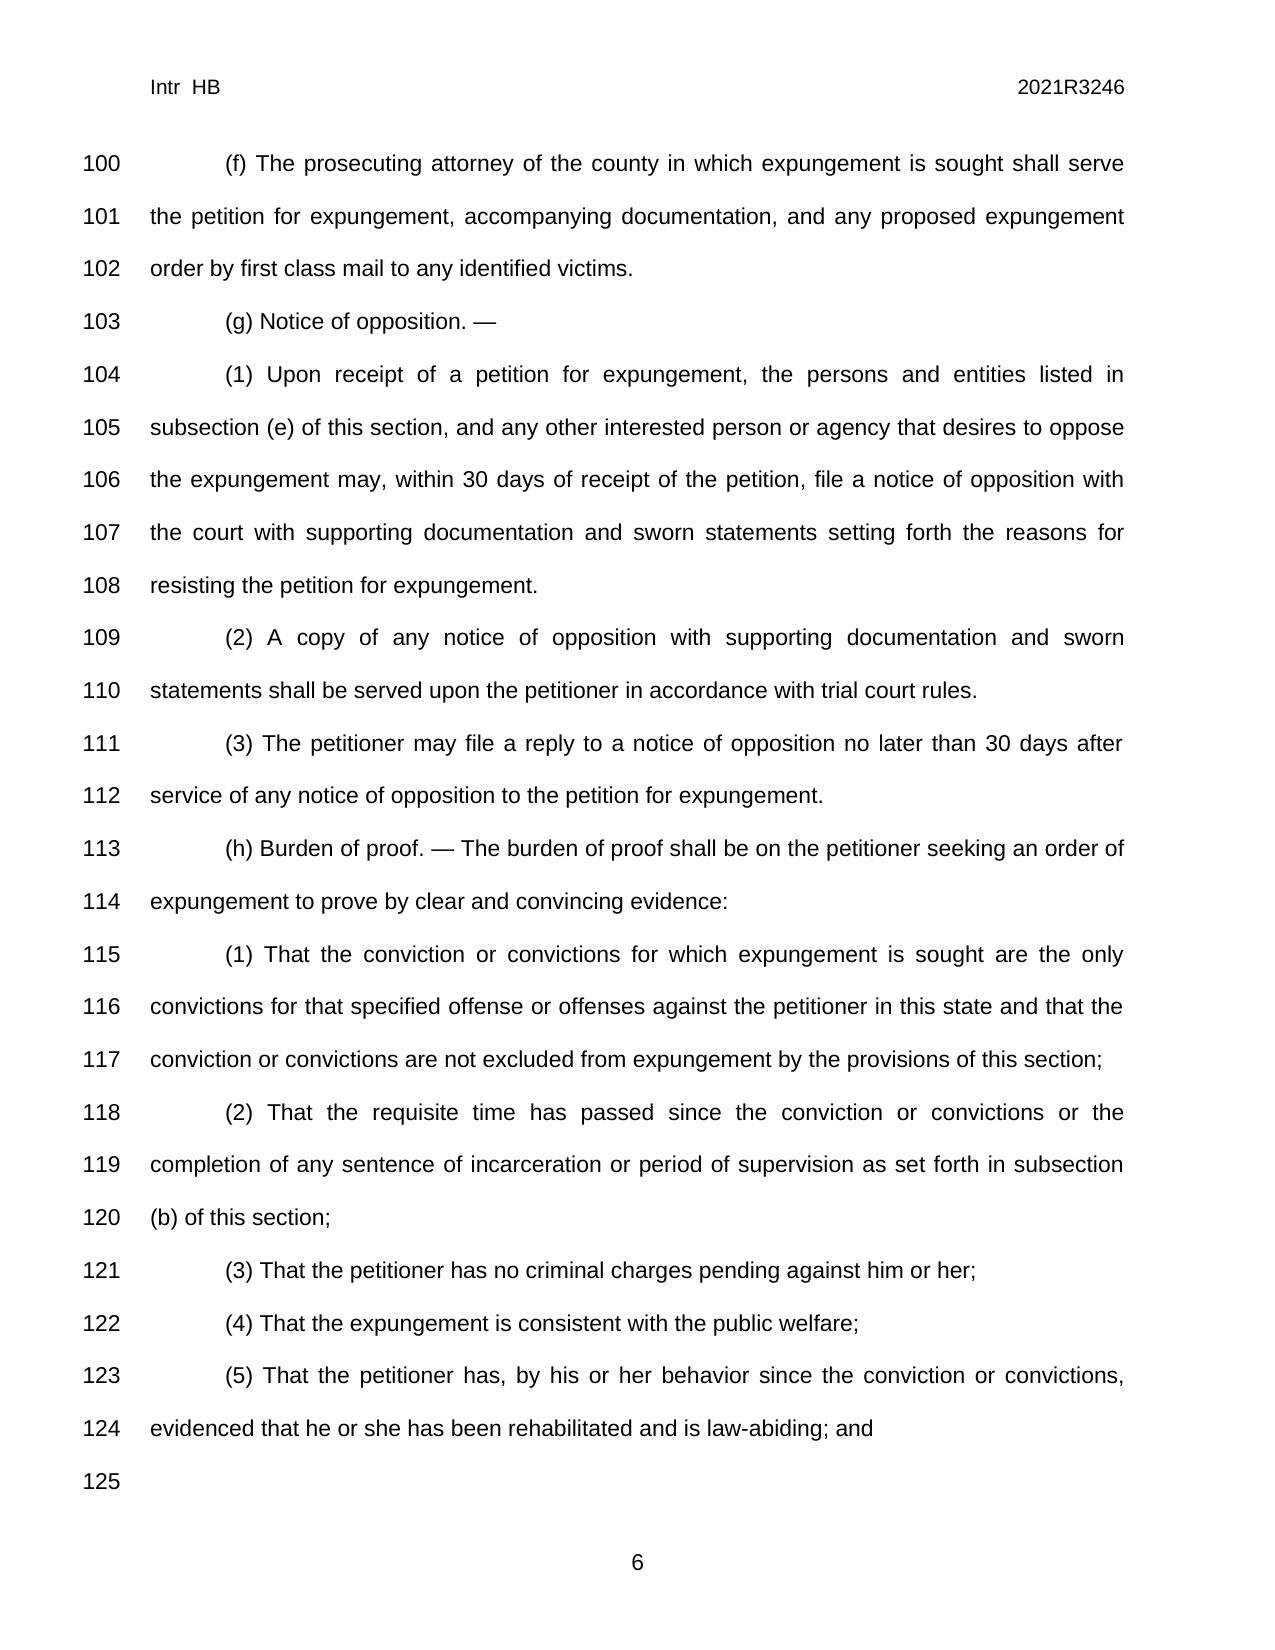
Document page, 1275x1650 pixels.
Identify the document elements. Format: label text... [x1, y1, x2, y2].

text (3) That the petitioner has no criminal charges pending against him or her; [150, 1257, 1125, 1283]
text (g) Notice of opposition. — [150, 308, 1125, 334]
text (1) That the conviction or convictions for which expungement is sought are the only convictions for that specified offense or offenses against the petitioner in this state and that the conviction or convictions are not excluded from expungement by the provisions of this section; [150, 941, 1125, 1072]
text (2) A copy of any notice of opposition with supporting documentation and sworn statements shall be served upon the petitioner in accordance with trial court rules. [150, 624, 1125, 703]
text (h) Burden of proof. — The burden of proof shall be on the petitioner seeking an order of expungement to prove by clear and convincing evidence: [150, 835, 1125, 914]
text (3) The petitioner may file a reply to a notice of opposition no later than 30 days after service of any notice of opposition to the petition for expungement. [150, 730, 1125, 809]
text (1) Upon receipt of a petition for expungement, the persons and entities listed in subsection (e) of this section, and any other interested person or agency that desires to oppose the expungement may, within 30 days of receipt of the petition, file a notice of opposition with the court with supporting documentation and sworn statements setting forth the reasons for resisting the petition for expungement. [150, 361, 1125, 598]
text (4) That the expungement is consistent with the public welfare; [150, 1309, 1125, 1336]
text (f) The prosecuting attorney of the county in which expungement is sought shall serve the petition for expungement, accompanying documentation, and any proposed expungement order by first class mail to any identified victims. [150, 150, 1125, 282]
text (2) That the requisite time has passed since the conviction or convictions or the completion of any sentence of incarceration or period of supervision as set forth in subsection (b) of this section; [150, 1099, 1125, 1231]
text (5) That the petitioner has, by his or her behavior since the conviction or convictions, evidenced that he or she has been rehabilitated and is law-abiding; and [150, 1362, 1125, 1441]
